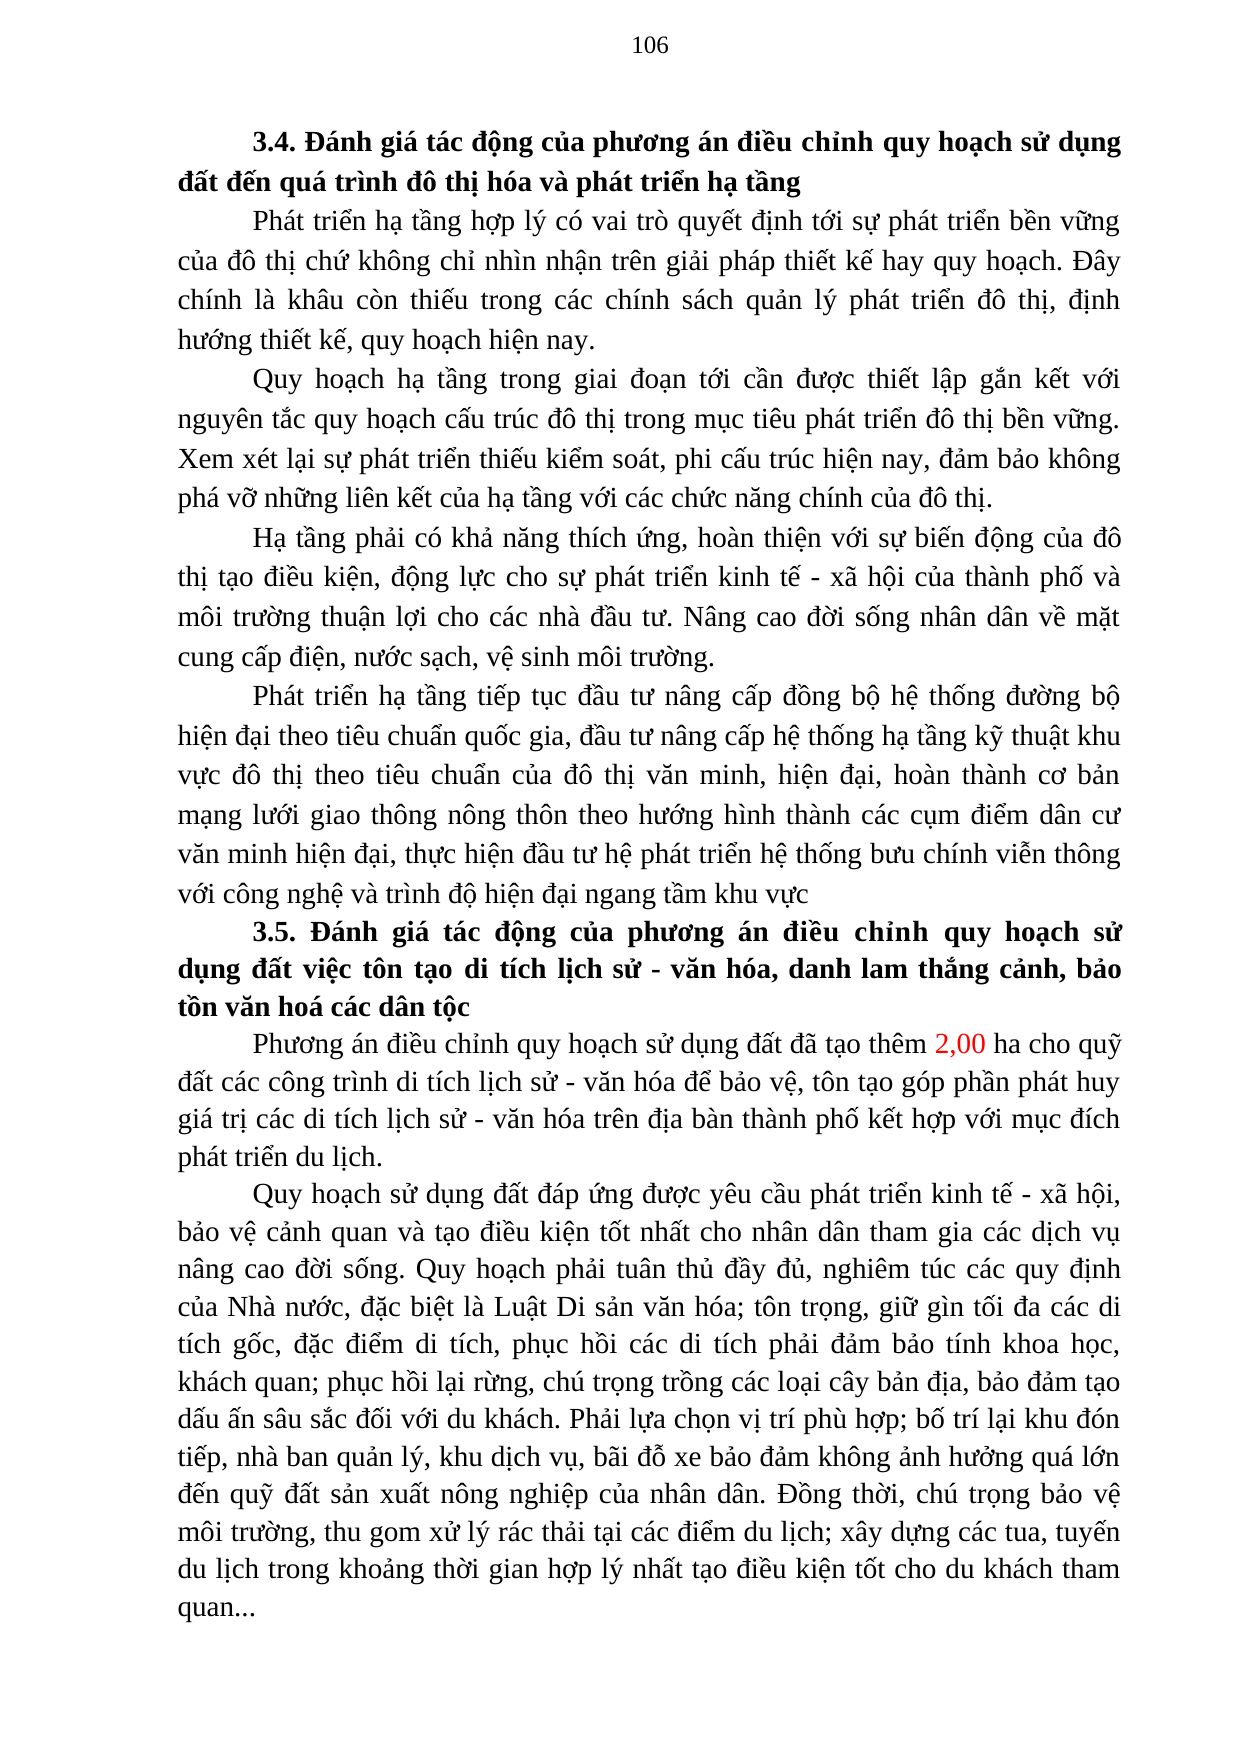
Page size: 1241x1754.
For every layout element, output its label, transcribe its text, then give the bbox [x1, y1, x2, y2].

text Phát triển hạ tầng tiếp tục đầu tư nâng cấp đồng bộ hệ thống đường bộ hiện đại theo tiêu chuẩn quốc gia, đầu tư nâng cấp hệ thống hạ tầng kỹ thuật khu vực đô thị theo tiêu chuẩn của đô thị văn minh, hiện đại, hoàn thành cơ bản mạng lưới giao thông nông thôn theo hướng hình thành các cụm điểm dân cư văn minh hiện đại, thực hiện đầu tư hệ phát triển hệ thống bưu chính viễn thông với công nghệ và trình độ hiện đại ngang tầm khu vực [177, 672, 1122, 910]
text Hạ tầng phải có khả năng thích ứng, hoàn thiện với sự biến động của đô thị tạo điều kiện, động lực cho sự phát triển kinh tế - xã hội của thành phố và môi trường thuận lợi cho các nhà đầu tư. Nâng cao đời sống nhân dân về mặt cung cấp điện, nước sạch, vệ sinh môi trường. [177, 514, 1122, 672]
text Phát triển hạ tầng hợp lý có vai trò quyết định tới sự phát triển bền vững của đô thị chứ không chỉ nhìn nhận trên giải pháp thiết kế hay quy hoạch. Đây chính là khâu còn thiếu trong các chính sách quản lý phát triển đô thị, định hướng thiết kế, quy hoạch hiện nay. [177, 197, 1122, 356]
text Phương án điều chỉnh quy hoạch sử dụng đất đã tạo thêm 2,00 ha cho quỹ đất các công trình di tích lịch sử - văn hóa để bảo vệ, tôn tạo góp phần phát huy giá trị các di tích lịch sử - văn hóa trên địa bàn thành phố kết hợp với mục đích phát triển du lịch. [177, 1022, 1122, 1172]
subtitle 3.4. Đánh giá tác động của phương án điều chỉnh quy hoạch sử dụng đất đến quá trình đô thị hóa và phát triển hạ tầng [177, 118, 1122, 197]
subtitle 3.5. Đánh giá tác động của phương án điều chỉnh quy hoạch sử dụng đất việc tôn tạo di tích lịch sử - văn hóa, danh lam thắng cảnh, bảo tồn văn hoá các dân tộc [177, 910, 1122, 1022]
text Quy hoạch sử dụng đất đáp ứng được yêu cầu phát triển kinh tế - xã hội, bảo vệ cảnh quan và tạo điều kiện tốt nhất cho nhân dân tham gia các dịch vụ nâng cao đời sống. Quy hoạch phải tuân thủ đầy đủ, nghiêm túc các quy định của Nhà nước, đặc biệt là Luật Di sản văn hóa; tôn trọng, giữ gìn tối đa các di tích gốc, đặc điểm di tích, phục hồi các di tích phải đảm bảo tính khoa học, khách quan; phục hồi lại rừng, chú trọng trồng các loại cây bản địa, bảo đảm tạo dấu ấn sâu sắc đối với du khách. Phải lựa chọn vị trí phù hợp; bố trí lại khu đón tiếp, nhà ban quản lý, khu dịch vụ, bãi đỗ xe bảo đảm không ảnh hưởng quá lớn đến quỹ đất sản xuất nông nghiệp của nhân dân. Đồng thời, chú trọng bảo vệ môi trường, thu gom xử lý rác thải tại các điểm du lịch; xây dựng các tua, tuyến du lịch trong khoảng thời gian hợp lý nhất tạo điều kiện tốt cho du khách tham quan... [177, 1172, 1122, 1622]
text Quy hoạch hạ tầng trong giai đoạn tới cần được thiết lập gắn kết với nguyên tắc quy hoạch cấu trúc đô thị trong mục tiêu phát triển đô thị bền vững. Xem xét lại sự phát triển thiếu kiểm soát, phi cấu trúc hiện nay, đảm bảo không phá vỡ những liên kết của hạ tầng với các chức năng chính của đô thị. [177, 356, 1122, 514]
